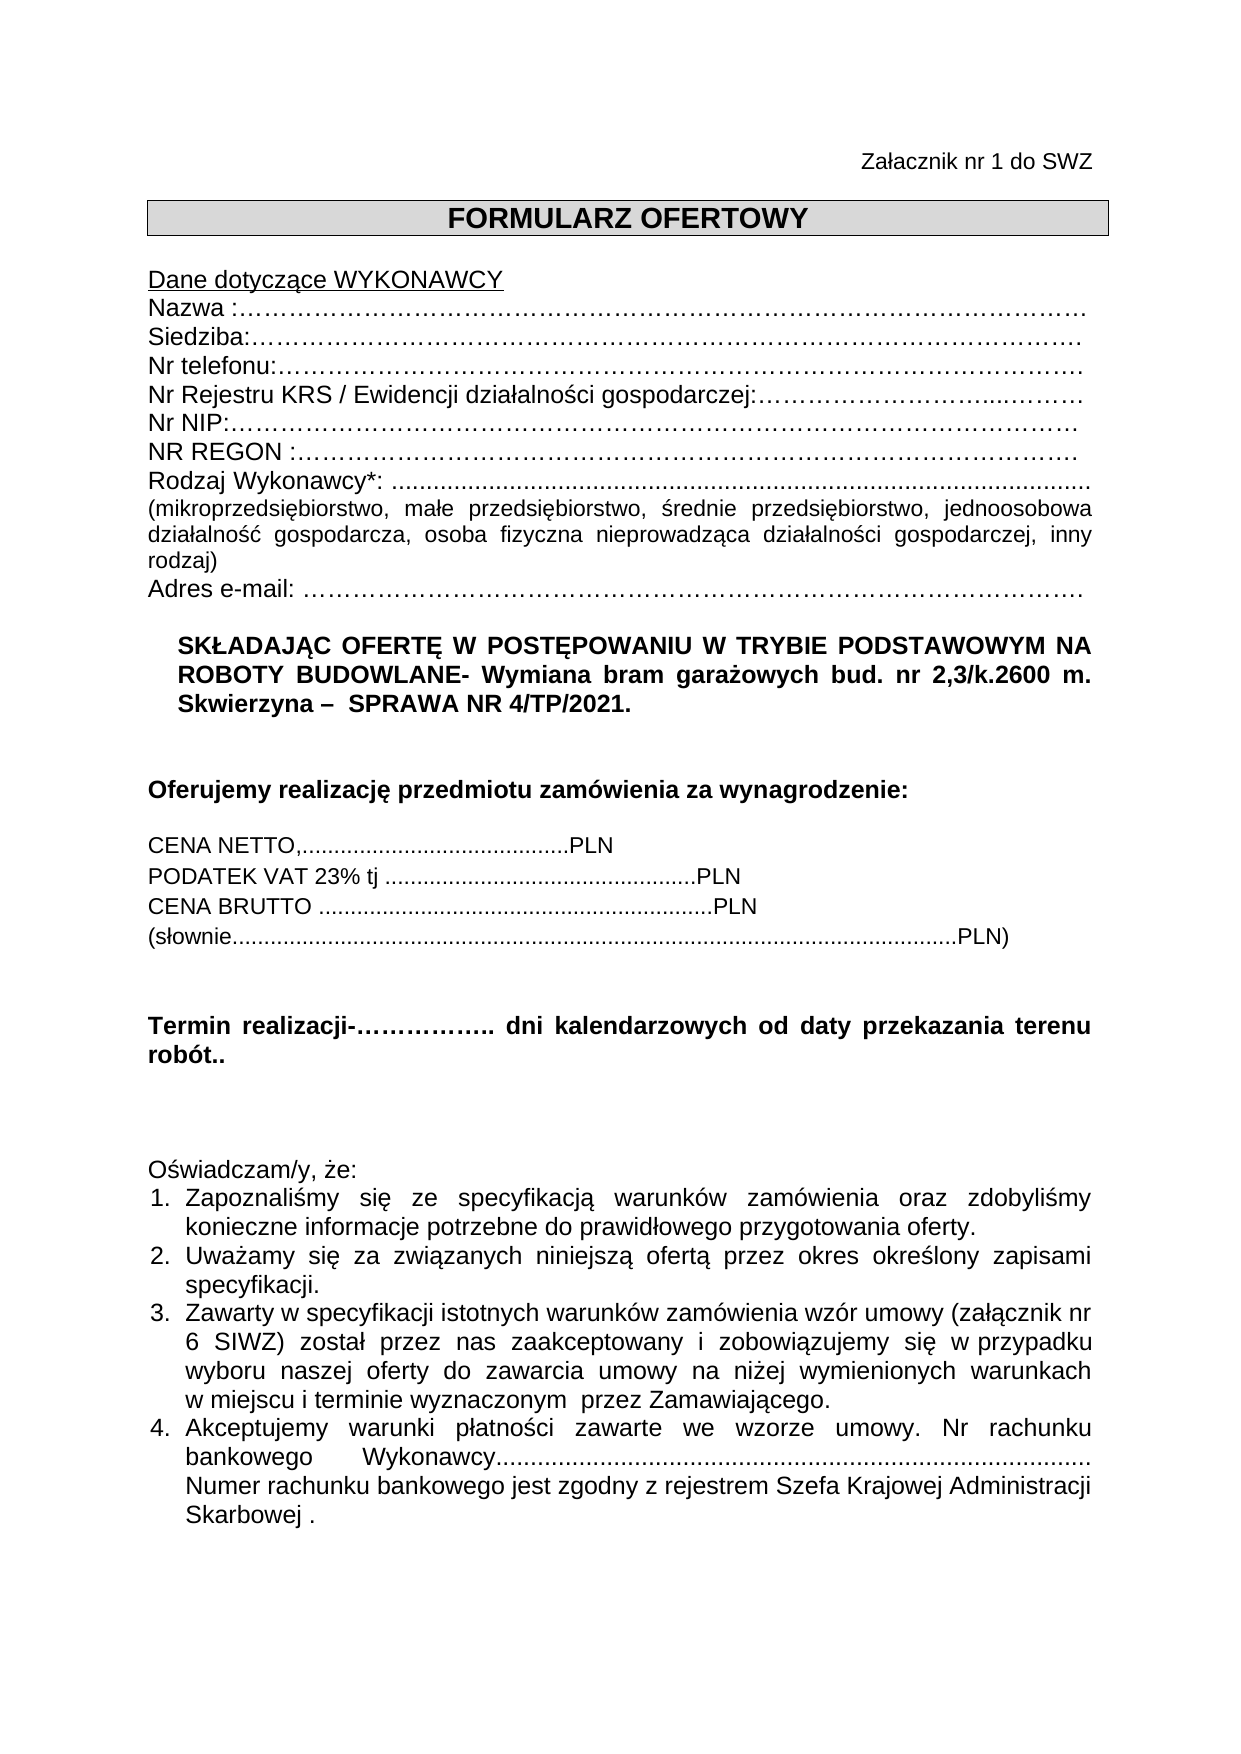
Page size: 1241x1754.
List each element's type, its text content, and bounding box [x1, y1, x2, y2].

text Oświadczam/y, że: [148, 1154, 1093, 1183]
text Nazwa :………………………………………………………………………………………… [148, 293, 1093, 322]
text Termin realizacji-…………….. dni kalendarzowych od daty przekazania terenu robót.. [148, 1011, 1093, 1068]
table_header FORMULARZ OFERTOWY [148, 201, 1108, 235]
text SKŁADAJĄC OFERTĘ W POSTĘPOWANIU W TRYBIE PODSTAWOWYM NA ROBOTY BUDOWLANE- Wymiana bram garażowych bud. nr 2,3/k.2600 m. Skwierzyna – SPRAWA NR 4/TP/2021. [177, 631, 1093, 717]
list Zawarty w specyfikacji istotnych warunków zamówienia wzór umowy (załącznik nr 6 SIWZ) został przez nas zaakceptowany i zobowiązujemy się w przypadku wyboru naszej oferty do zawarcia umowy na niżej wymienionych warunkach w miejscu i terminie wyznaczonym przez Zamawiającego. [150, 1298, 1093, 1413]
text Nr NIP:………………………………………………………………………………………… [148, 408, 1093, 437]
list Uważamy się za związanych niniejszą ofertą przez okres określony zapisami specyfikacji. [150, 1241, 1093, 1298]
text CENA brutto ..............................................................PLN (słownie..................................................................................................................PLN) [148, 893, 1093, 949]
text PODATEK VAT 23% tj .................................................PLN [148, 863, 1093, 889]
text Nr telefonu:……………………………………………………………………………………. [148, 351, 1093, 380]
list Zapoznaliśmy się ze specyfikacją warunków zamówienia oraz zdobyliśmy konieczne informacje potrzebne do prawidłowego przygotowania oferty. [150, 1183, 1093, 1241]
text Załacznik nr 1 do SWZ [148, 148, 1093, 174]
text Nr Rejestru KRS / Ewidencji działalności gospodarczej:………………………....……… [148, 380, 1093, 408]
text CENA NETTO,..........................................PLN [148, 832, 1093, 859]
text Dane dotyczące WYKONAWCY [148, 265, 1093, 293]
list Akceptujemy warunki płatności zawarte we wzorze umowy. Nr rachunku bankowego Wykonawcy...................................................................................... Numer rachunku bankowego jest zgodny z rejestrem Szefa Krajowej Administracji Skarbowej . [150, 1413, 1093, 1528]
text Siedziba:………………………………………………………………………………………. [148, 322, 1093, 351]
text NR REGON :…………………………………………………………………………………. [148, 437, 1093, 466]
text Adres e-mail: …………………………………………………………………………………. [148, 574, 1093, 602]
text Oferujemy realizację przedmiotu zamówienia za wynagrodzenie: [148, 775, 1093, 804]
text Rodzaj Wykonawcy*: ..................................................................................................... (mikroprzedsiębiorstwo, małe przedsiębiorstwo, średnie przedsiębiorstwo, jednoosobowa działalność gospodarcza, osoba fizyczna nieprowadząca działalności gospodarczej, inny rodzaj) [148, 466, 1093, 574]
